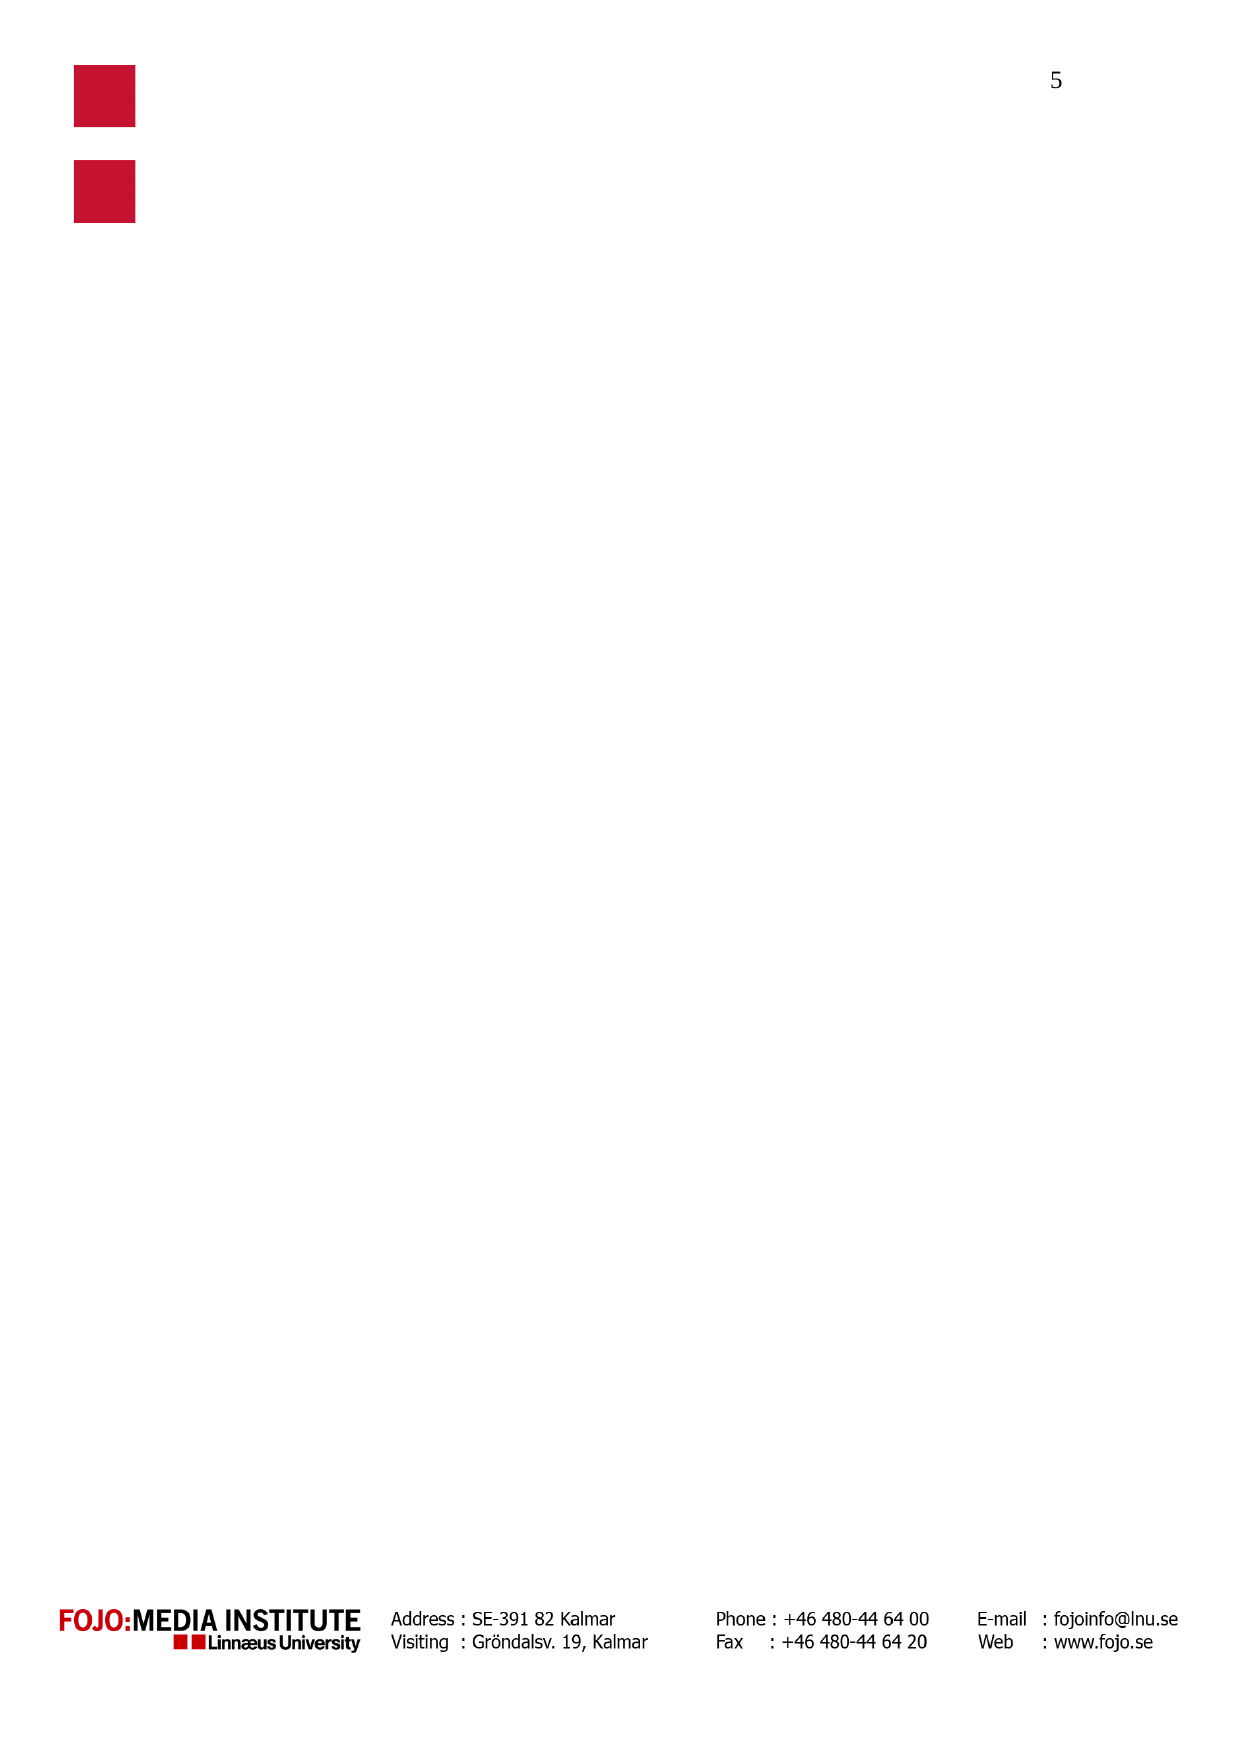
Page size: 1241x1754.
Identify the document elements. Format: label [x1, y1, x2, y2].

picture [73, 65, 162, 223]
picture [59, 1599, 1213, 1664]
